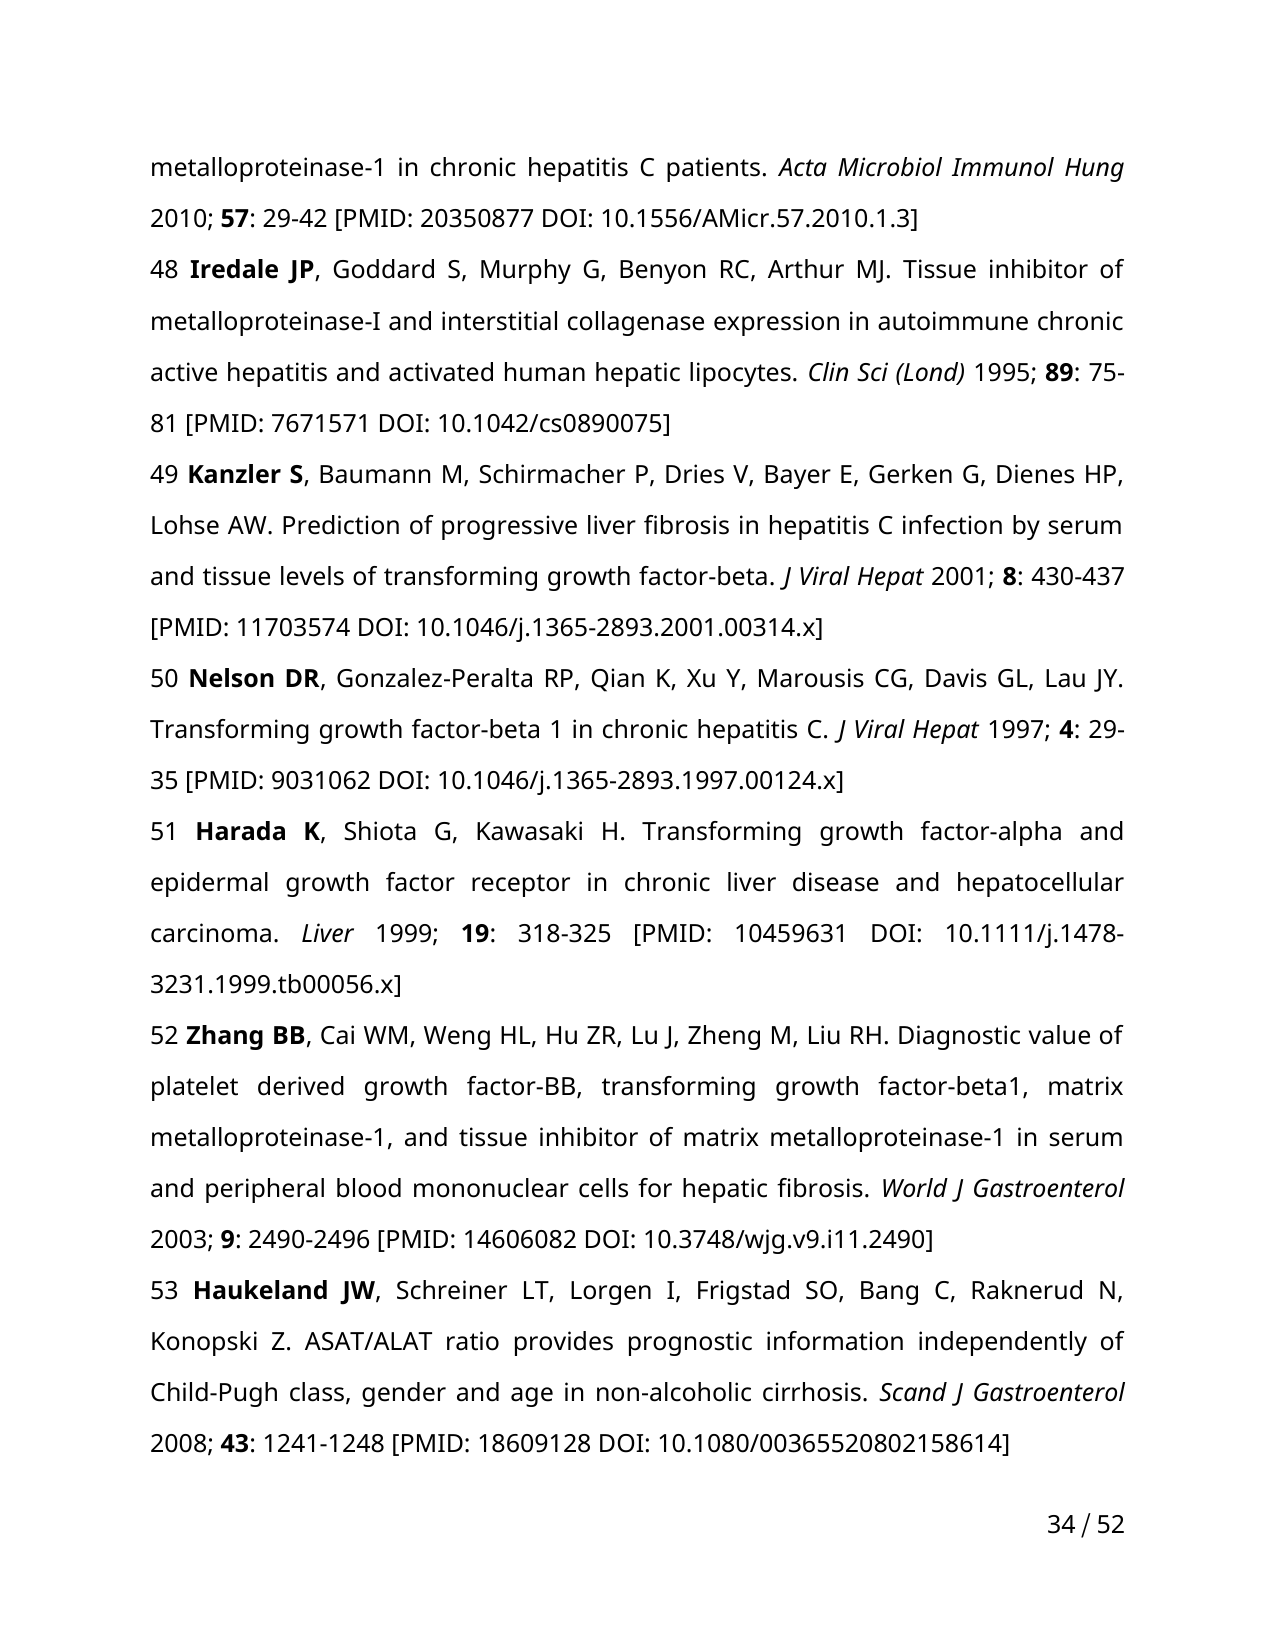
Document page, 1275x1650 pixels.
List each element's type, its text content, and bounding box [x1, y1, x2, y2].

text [150, 150, 1125, 235]
text 51 Harada K, Shiota G, Kawasaki H. Transforming growth factor-alpha and epidermal growth factor receptor in chronic liver disease and hepatocellular carcinoma. Liver 1999; 19: 318-325 [PMID: 10459631 DOI: 10.1111/j.1478-3231.1999.tb00056.x] [150, 813, 1125, 1001]
text 53 Haukeland JW, Schreiner LT, Lorgen I, Frigstad SO, Bang C, Raknerud N, Konopski Z. ASAT/ALAT ratio provides prognostic information independently of Child-Pugh class, gender and age in non-alcoholic cirrhosis. Scand J Gastroenterol 2008; 43: 1241-1248 [PMID: 18609128 DOI: 10.1080/00365520802158614] [150, 1273, 1125, 1460]
text 52 Zhang BB, Cai WM, Weng HL, Hu ZR, Lu J, Zheng M, Liu RH. Diagnostic value of platelet derived growth factor-BB, transforming growth factor-beta1, matrix metalloproteinase-1, and tissue inhibitor of matrix metalloproteinase-1 in serum and peripheral blood mononuclear cells for hepatic fibrosis. World J Gastroenterol 2003; 9: 2490-2496 [PMID: 14606082 DOI: 10.3748/wjg.v9.i11.2490] [150, 1018, 1125, 1256]
text 49 Kanzler S, Baumann M, Schirmacher P, Dries V, Bayer E, Gerken G, Dienes HP, Lohse AW. Prediction of progressive liver fibrosis in hepatitis C infection by serum and tissue levels of transforming growth factor-beta. J Viral Hepat 2001; 8: 430-437 [PMID: 11703574 DOI: 10.1046/j.1365-2893.2001.00314.x] [150, 456, 1125, 643]
text 50 Nelson DR, Gonzalez-Peralta RP, Qian K, Xu Y, Marousis CG, Davis GL, Lau JY. Transforming growth factor-beta 1 in chronic hepatitis C. J Viral Hepat 1997; 4: 29-35 [PMID: 9031062 DOI: 10.1046/j.1365-2893.1997.00124.x] [150, 660, 1125, 797]
text 48 Iredale JP, Goddard S, Murphy G, Benyon RC, Arthur MJ. Tissue inhibitor of metalloproteinase-I and interstitial collagenase expression in autoimmune chronic active hepatitis and activated human hepatic lipocytes. Clin Sci (Lond) 1995; 89: 75-81 [PMID: 7671571 DOI: 10.1042/cs0890075] [150, 252, 1125, 439]
